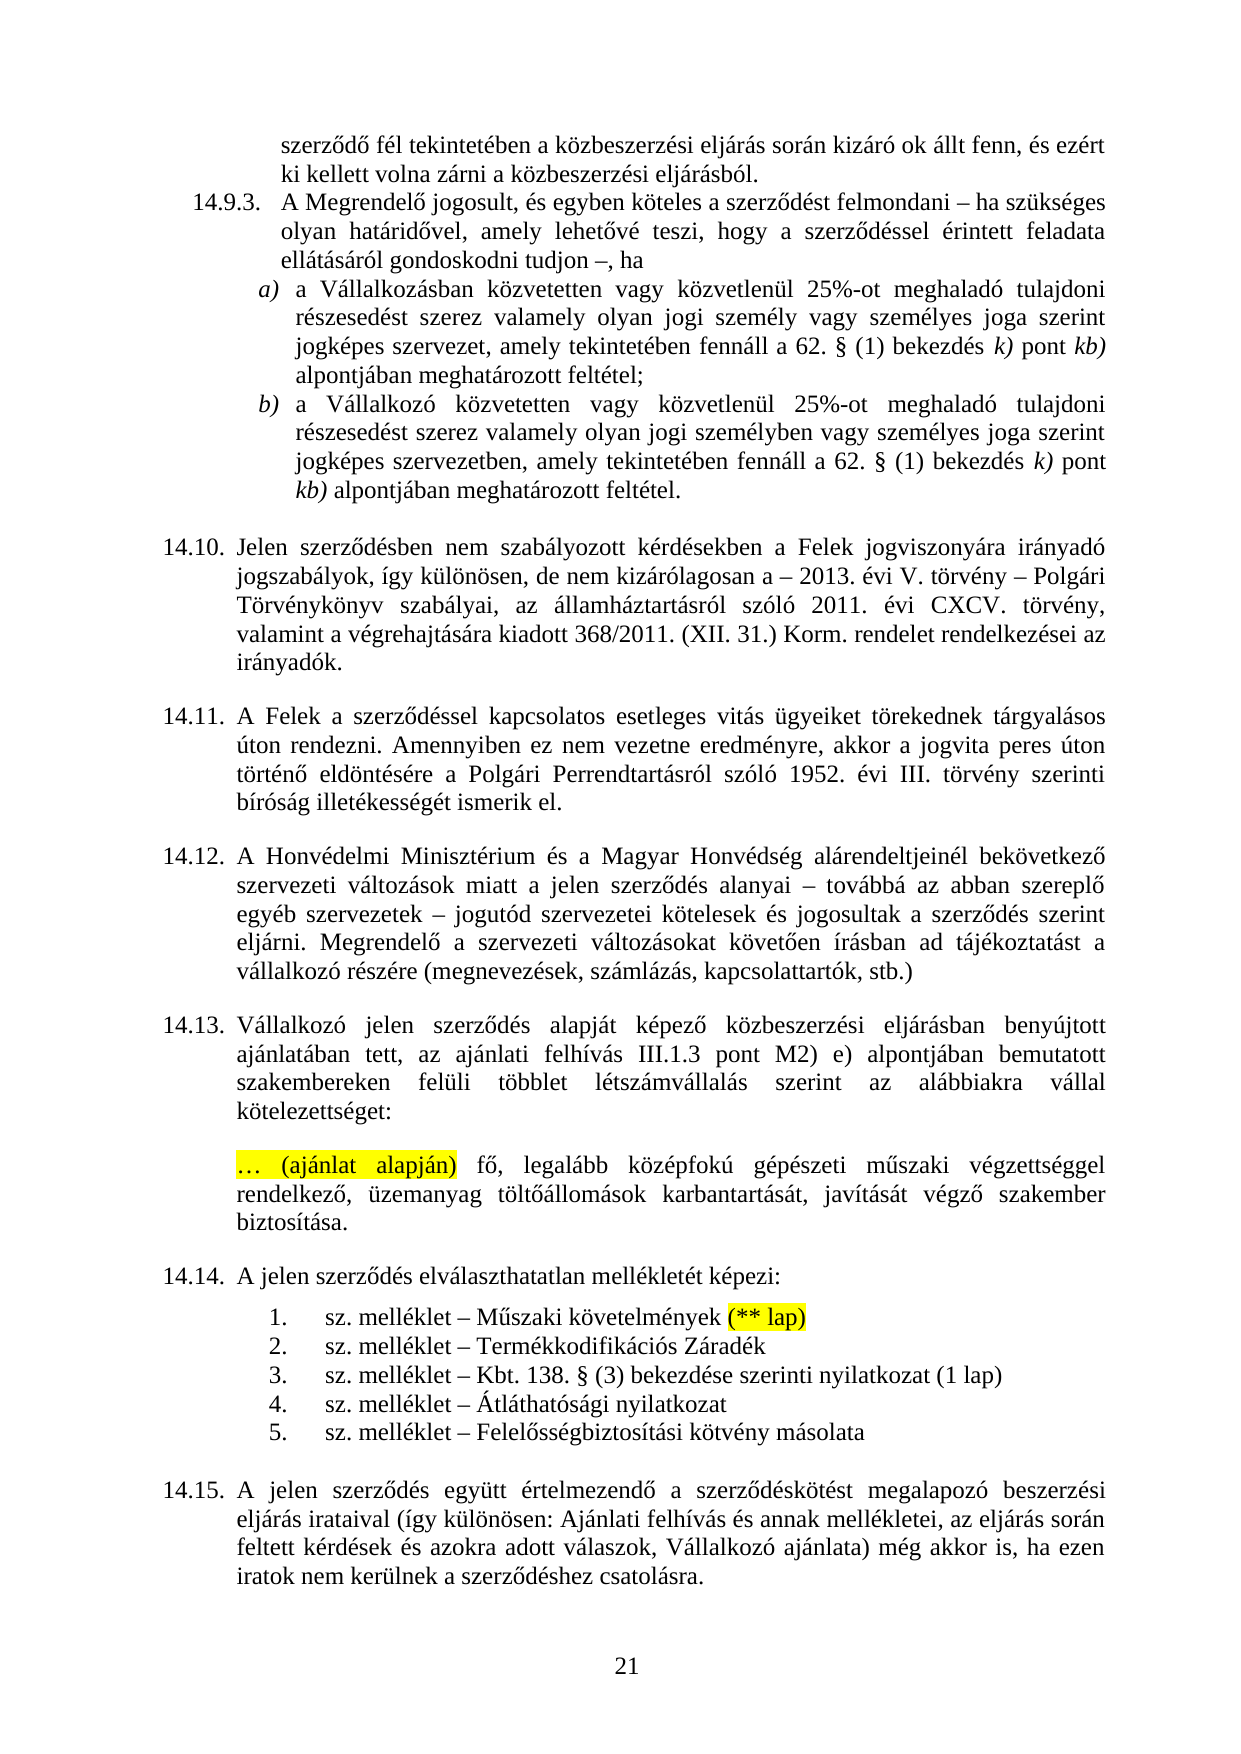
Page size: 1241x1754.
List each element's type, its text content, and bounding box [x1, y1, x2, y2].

list A jelen szerződés elválaszthatatlan mellékletét képezi: [162, 1261, 1106, 1290]
list sz. melléklet – Műszaki követelmények (** lap) [287, 1302, 1106, 1331]
list A Honvédelmi Minisztérium és a Magyar Honvédség alárendeltjeinél bekövetkező szervezeti változások miatt a jelen szerződés alanyai – továbbá az abban szereplő egyéb szervezetek – jogutód szervezetei kötelesek és jogosultak a szerződés szerint eljárni. Megrendelő a szervezeti változásokat követően írásban ad tájékoztatást a vállalkozó részére (megnevezések, számlázás, kapcsolattartók, stb.) [162, 841, 1106, 985]
list … (ajánlat alapján) fő, legalább középfokú gépészeti műszaki végzettséggel rendelkező, üzemanyag töltőállomások karbantartását, javítását végző szakember biztosítása. [236, 1150, 1106, 1236]
list A jelen szerződés együtt értelmezendő a szerződéskötést megalapozó beszerzési eljárás irataival (így különösen: Ajánlati felhívás és annak mellékletei, az eljárás során feltett kérdések és azokra adott válaszok, Vállalkozó ajánlata) még akkor is, ha ezen iratok nem kerülnek a szerződéshez csatolásra. [162, 1475, 1106, 1590]
list a Vállalkozó közvetetten vagy közvetlenül 25%-ot meghaladó tulajdoni részesedést szerez valamely olyan jogi személyben vagy személyes joga szerint jogképes szervezetben, amely tekintetében fennáll a 62. § (1) bekezdés k) pont kb) alpontjában meghatározott feltétel. [258, 389, 1106, 504]
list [192, 130, 1106, 187]
list A Felek a szerződéssel kapcsolatos esetleges vitás ügyeiket törekednek tárgyalásos úton rendezni. Amennyiben ez nem vezetne eredményre, akkor a jogvita peres úton történő eldöntésére a Polgári Perrendtartásról szóló 1952. évi III. törvény szerinti bíróság illetékességét ismerik el. [162, 701, 1106, 816]
list sz. melléklet – Kbt. 138. § (3) bekezdése szerinti nyilatkozat (1 lap) [287, 1360, 1106, 1389]
list sz. melléklet – Felelősségbiztosítási kötvény másolata [287, 1417, 1106, 1446]
list A Megrendelő jogosult, és egyben köteles a szerződést felmondani – ha szükséges olyan határidővel, amely lehetővé teszi, hogy a szerződéssel érintett feladata ellátásáról gondoskodni tudjon –, ha [192, 187, 1106, 274]
list a Vállalkozásban közvetetten vagy közvetlenül 25%-ot meghaladó tulajdoni részesedést szerez valamely olyan jogi személy vagy személyes joga szerint jogképes szervezet, amely tekintetében fennáll a 62. § (1) bekezdés k) pont kb) alpontjában meghatározott feltétel; [258, 274, 1106, 389]
list sz. melléklet – Termékkodifikációs Záradék [287, 1331, 1106, 1360]
list Vállalkozó jelen szerződés alapját képező közbeszerzési eljárásban benyújtott ajánlatában tett, az ajánlati felhívás III.1.3 pont M2) e) alpontjában bemutatott szakembereken felüli többlet létszámvállalás szerint az alábbiakra vállal kötelezettséget: [162, 1010, 1106, 1125]
list sz. melléklet – Átláthatósági nyilatkozat [287, 1389, 1106, 1417]
list Jelen szerződésben nem szabályozott kérdésekben a Felek jogviszonyára irányadó jogszabályok, így különösen, de nem kizárólagosan a – 2013. évi V. törvény – Polgári Törvénykönyv szabályai, az államháztartásról szóló 2011. évi CXCV. törvény, valamint a végrehajtására kiadott 368/2011. (XII. 31.) Korm. rendelet rendelkezései az irányadók. [162, 532, 1106, 676]
